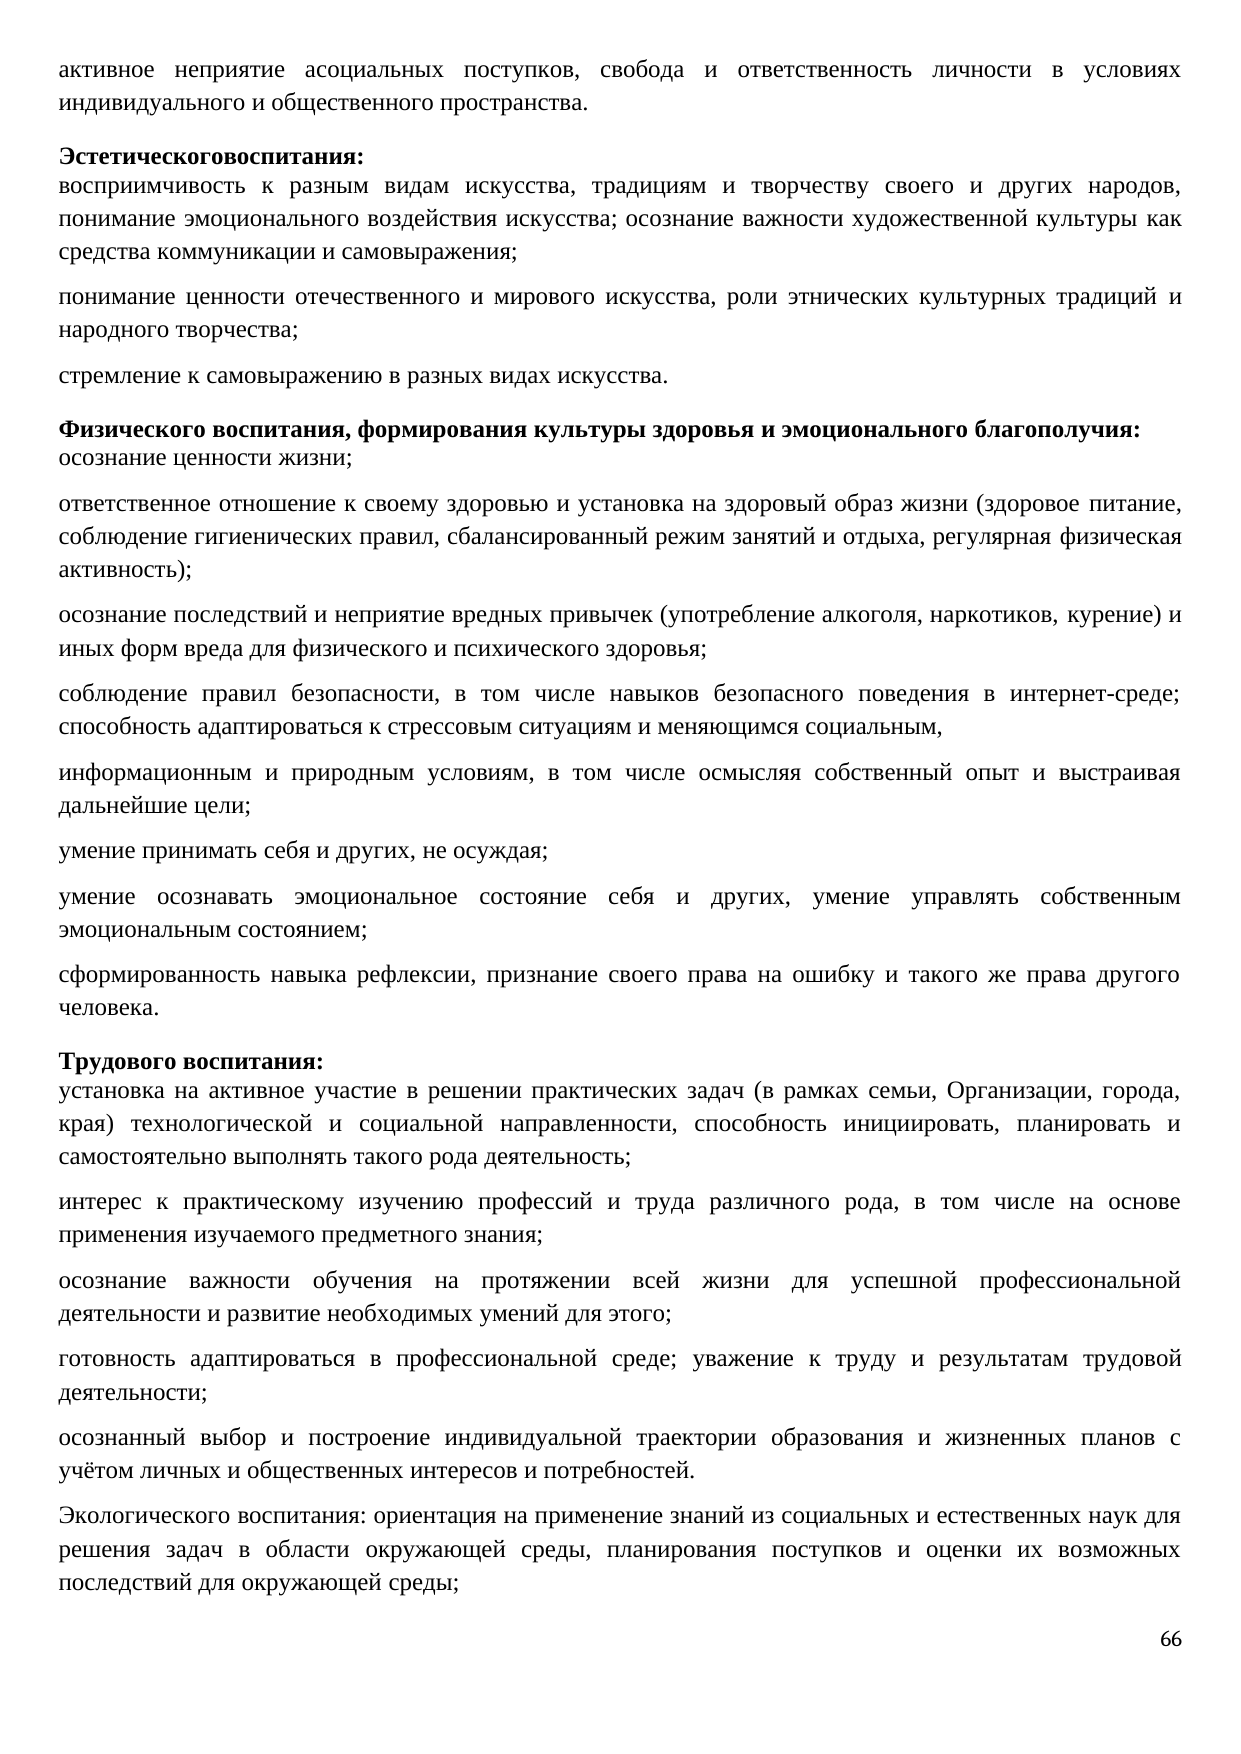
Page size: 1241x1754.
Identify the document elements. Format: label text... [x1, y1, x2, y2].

subtitle Физического воспитания, формирования культуры здоровья и эмоционального благополучия: [58, 414, 1182, 442]
text сформированность навыка рефлексии, признание своего права на ошибку и такого же права другого человека. [58, 959, 1182, 1021]
text ответственное отношение к своему здоровью и установка на здоровый образ жизни (здоровое питание, соблюдение гигиенических правил, сбалансированный режим занятий и отдыха, регулярная физическая активность); [58, 488, 1182, 583]
text восприимчивость к разным видам искусства, традициям и творчеству своего и других народов, понимание эмоционального воздействия искусства; осознание важности художественной культуры как средства коммуникации и самовыражения; [58, 170, 1182, 264]
text соблюдение правил безопасности, в том числе навыков безопасного поведения в интернет-среде; способность адаптироваться к стрессовым ситуациям и меняющимся социальным, [58, 678, 1182, 740]
text осознание ценности жизни; [58, 442, 1182, 471]
text понимание ценности отечественного и мирового искусства, роли этнических культурных традиций и народного творчества; [58, 281, 1182, 343]
text осознание важности обучения на протяжении всей жизни для успешной профессиональной деятельности и развитие необходимых умений для этого; [58, 1265, 1182, 1327]
text информационным и природным условиям, в том числе осмысляя собственный опыт и выстраивая дальнейшие цели; [58, 757, 1182, 818]
subtitle Эстетическоговоспитания: [58, 141, 1182, 170]
text Экологического воспитания: ориентация на применение знаний из социальных и естественных наук для решения задач в области окружающей среды, планирования поступков и оценки их возможных последствий для окружающей среды; [58, 1501, 1182, 1595]
text установка на активное участие в решении практических задач (в рамках семьи, Организации, города, края) технологической и социальной направленности, способность инициировать, планировать и самостоятельно выполнять такого рода деятельность; [58, 1075, 1182, 1170]
text активное неприятие асоциальных поступков, свобода и ответственность личности в условиях индивидуального и общественного пространства. [58, 54, 1182, 116]
text готовность адаптироваться в профессиональной среде; уважение к труду и результатам трудовой деятельности; [58, 1343, 1182, 1405]
text стремление к самовыражению в разных видах искусства. [58, 360, 1182, 389]
text умение осознавать эмоциональное состояние себя и других, умение управлять собственным эмоциональным состоянием; [58, 881, 1182, 942]
text умение принимать себя и других, не осуждая; [58, 835, 1182, 864]
text интерес к практическому изучению профессий и труда различного рода, в том числе на основе применения изучаемого предметного знания; [58, 1186, 1182, 1248]
subtitle Трудового воспитания: [58, 1046, 1182, 1075]
text осознанный выбор и построение индивидуальной траектории образования и жизненных планов с учётом личных и общественных интересов и потребностей. [58, 1422, 1182, 1484]
text осознание последствий и неприятие вредных привычек (употребление алкоголя, наркотиков, курение) и иных форм вреда для физического и психического здоровья; [58, 599, 1182, 661]
